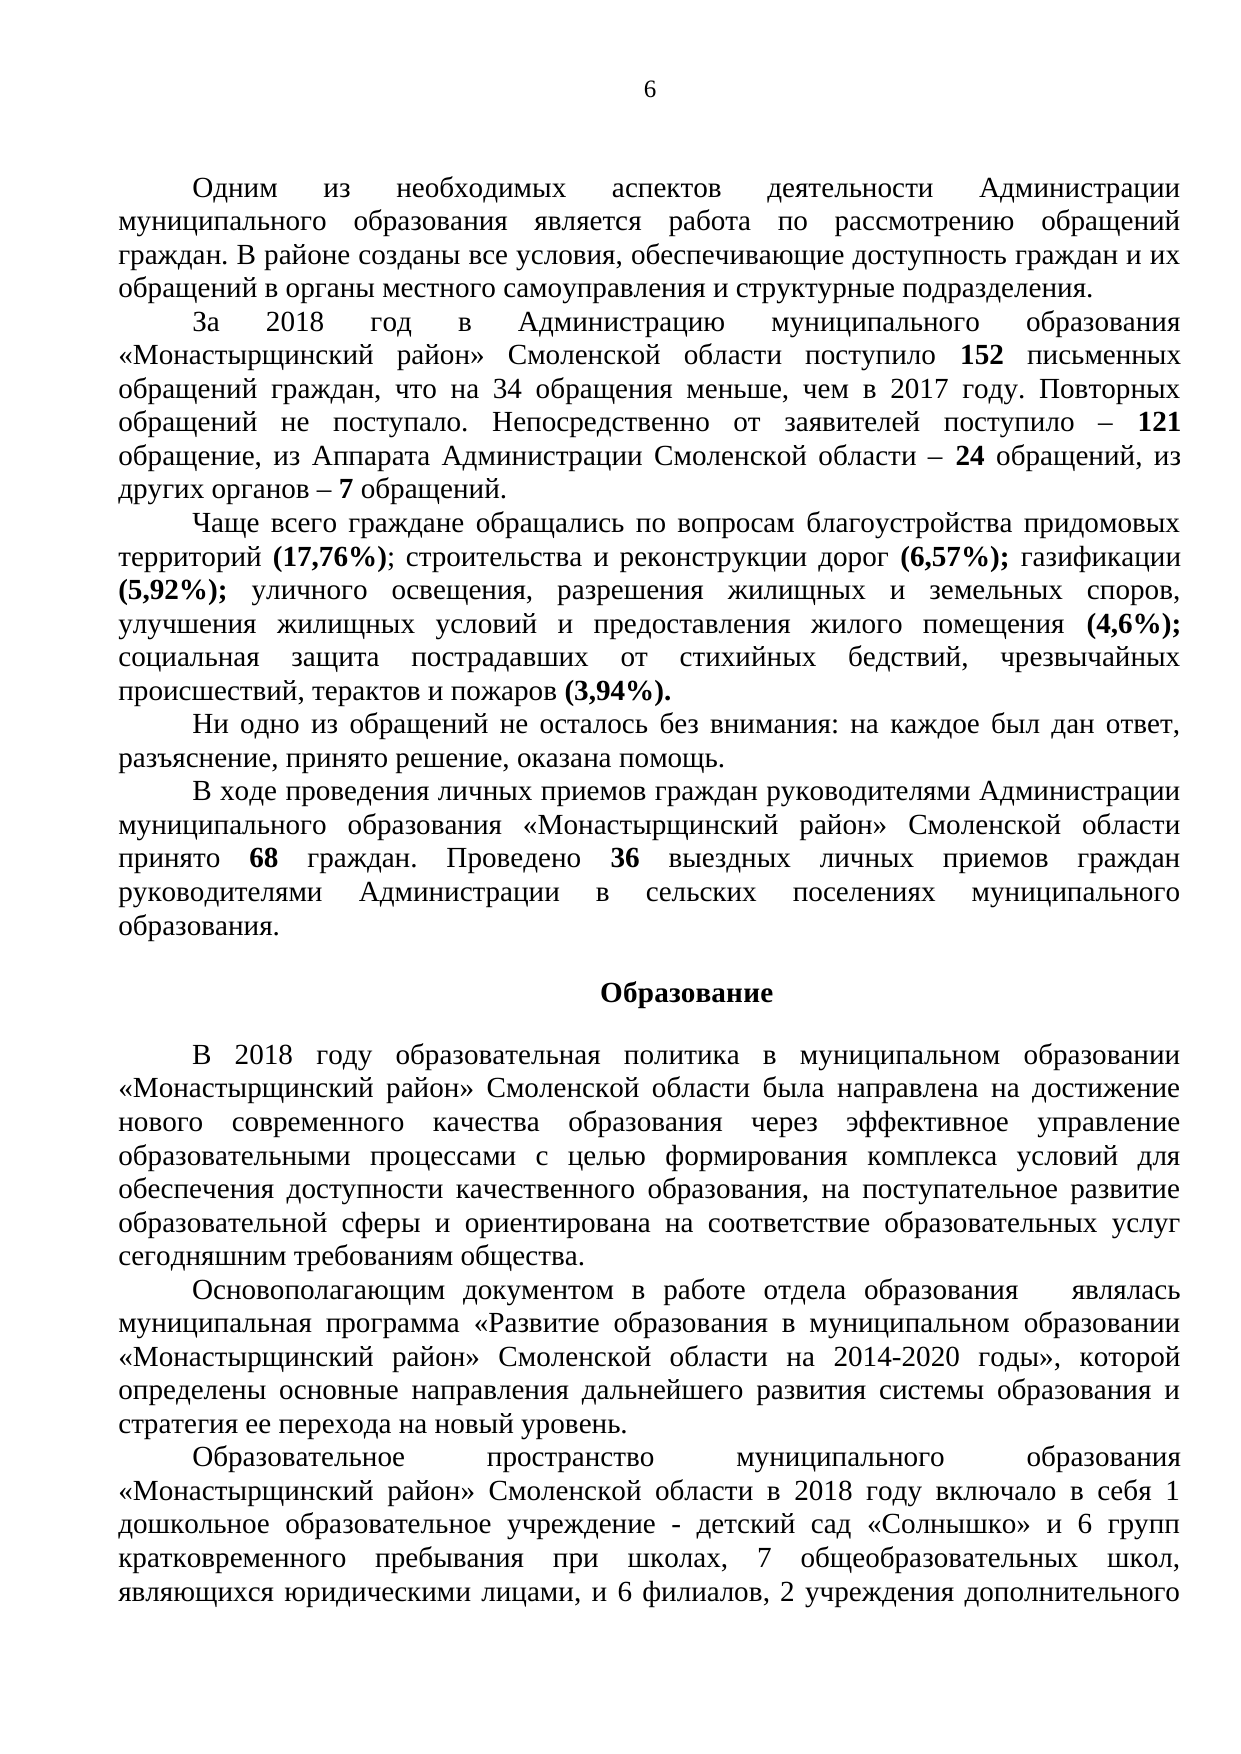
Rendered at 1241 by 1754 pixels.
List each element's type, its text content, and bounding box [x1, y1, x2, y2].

text Основополагающим документом в работе отдела образования являлась муниципальная программа «Развитие образования в муниципальном образовании «Монастырщинский район» Смоленской области на 2014-2020 годы», которой определены основные направления дальнейшего развития системы образования и стратегия ее перехода на новый уровень. [118, 1272, 1181, 1439]
text Одним из необходимых аспектов деятельности Администрации муниципального образования является работа по рассмотрению обращений граждан. В районе созданы все условия, обеспечивающие доступность граждан и их обращений в органы местного самоуправления и структурные подразделения. [118, 170, 1181, 304]
text За 2018 год в Администрацию муниципального образования «Монастырщинский район» Смоленской области поступило 152 письменных обращений граждан, что на 34 обращения меньше, чем в 2017 году. Повторных обращений не поступало. Непосредственно от заявителей поступило – 121 обращение, из Аппарата Администрации Смоленской области – 24 обращений, из других органов – 7 обращений. [118, 304, 1181, 505]
text Ни одно из обращений не осталось без внимания: на каждое был дан ответ, разъяснение, принято решение, оказана помощь. [118, 706, 1181, 773]
text Чаще всего граждане обращались по вопросам благоустройства придомовых территорий (17,76%); строительства и реконструкции дорог (6,57%); газификации (5,92%); уличного освещения, разрешения жилищных и земельных споров, улучшения жилищных условий и предоставления жилого помещения (4,6%); социальная защита пострадавших от стихийных бедствий, чрезвычайных происшествий, терактов и пожаров (3,94%). [118, 505, 1181, 706]
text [118, 1439, 1181, 1607]
text Образование [118, 975, 1181, 1008]
text В 2018 году образовательная политика в муниципальном образовании «Монастырщинский район» Смоленской области была направлена на достижение нового современного качества образования через эффективное управление образовательными процессами с целью формирования комплекса условий для обеспечения доступности качественного образования, на поступательное развитие образовательной сферы и ориентирована на соответствие образовательных услуг сегодняшним требованиям общества. [118, 1037, 1181, 1272]
text В ходе проведения личных приемов граждан руководителями Администрации муниципального образования «Монастырщинский район» Смоленской области принято 68 граждан. Проведено 36 выездных личных приемов граждан руководителями Администрации в сельских поселениях муниципального образования. [118, 773, 1181, 941]
